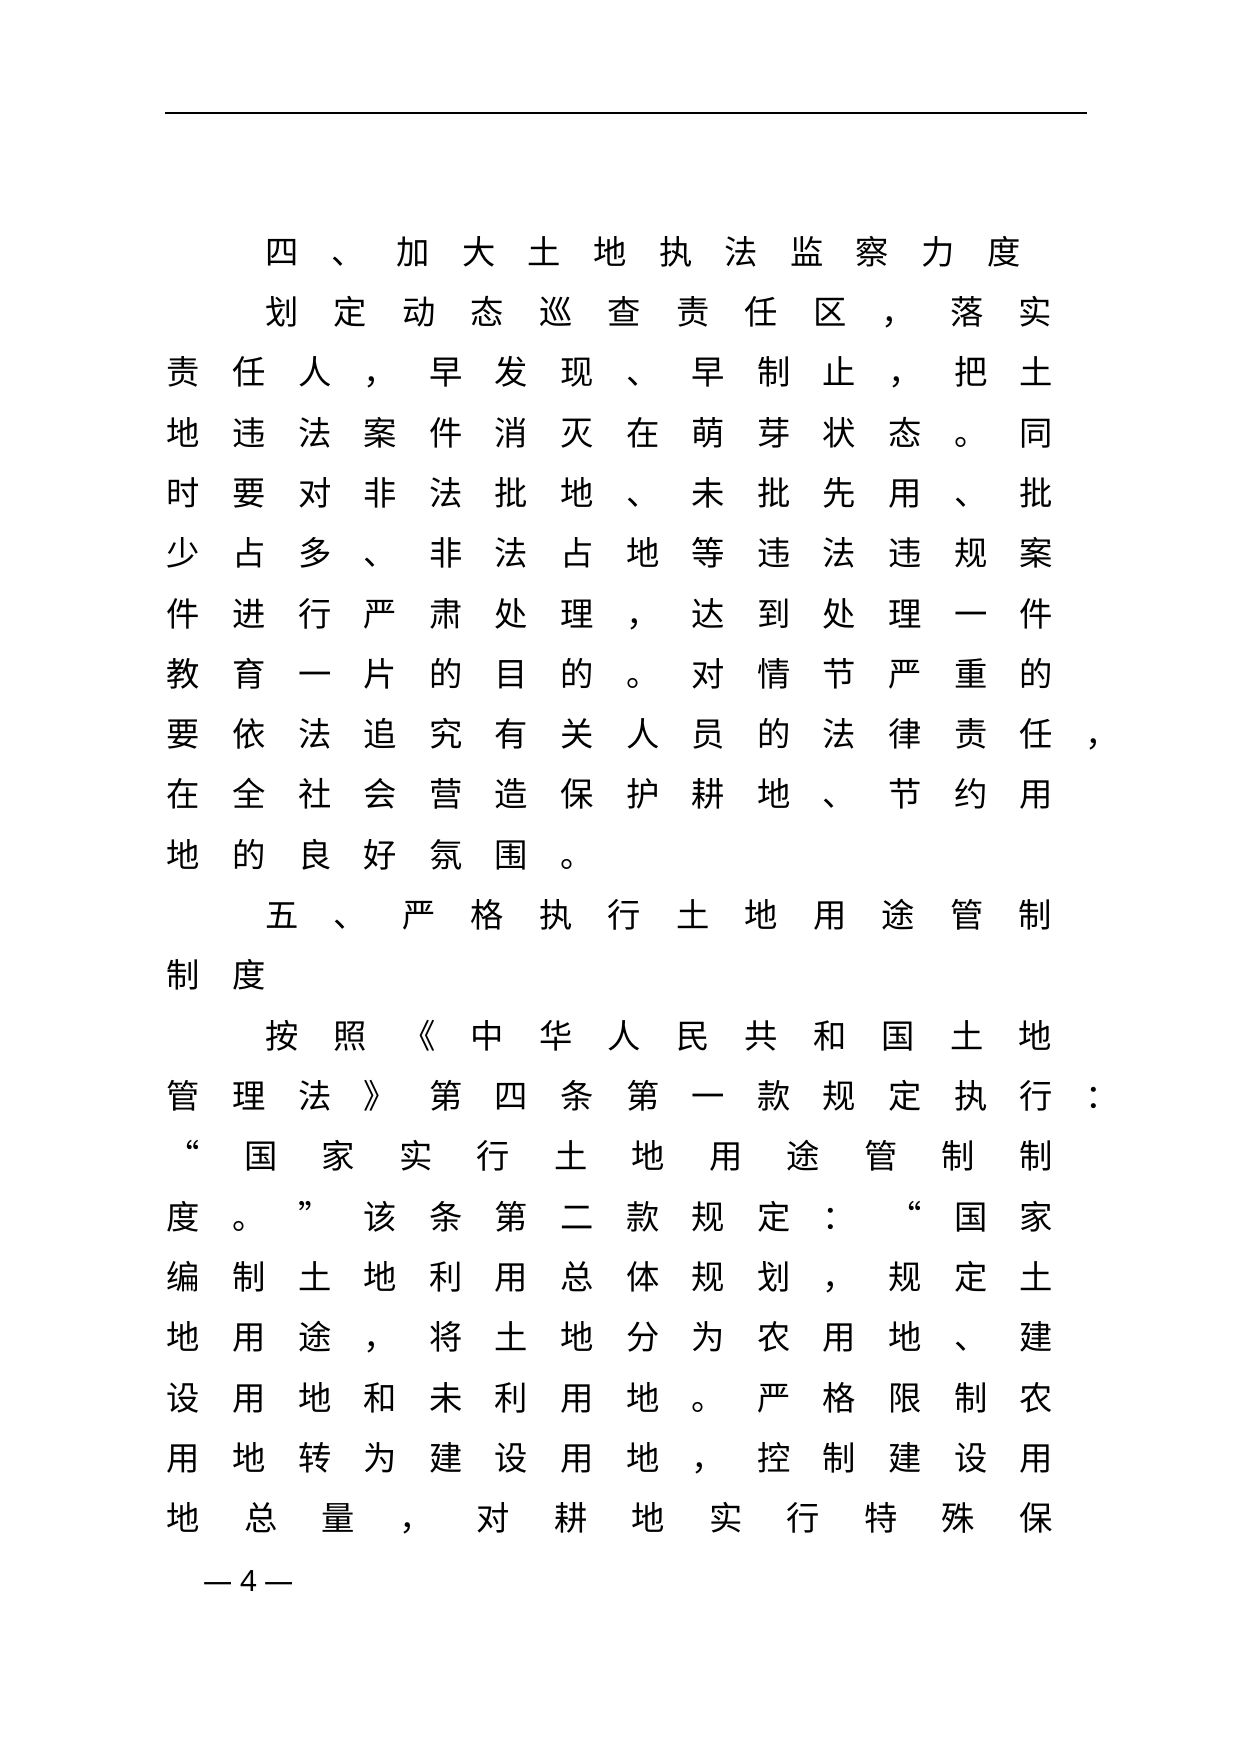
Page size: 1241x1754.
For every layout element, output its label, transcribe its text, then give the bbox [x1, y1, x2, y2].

text 划定动态巡查责任区，落实责任人，早发现、早制止，把土地违法案件消灭在萌芽状态。同时要对非法批地、未批先用、批少占多、非法占地等违法违规案件进行严肃处理，达到处理一件教育一片的目的。对情节严重的要依法追究有关人员的法律责任，在全社会营造保护耕地、节约用地的良好氛围。 [167, 280, 1085, 883]
text 五、严格执行土地用途管制制度 [167, 883, 1085, 1003]
text 四、加大土地执法监察力度 [167, 219, 1085, 280]
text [167, 1003, 1085, 1546]
